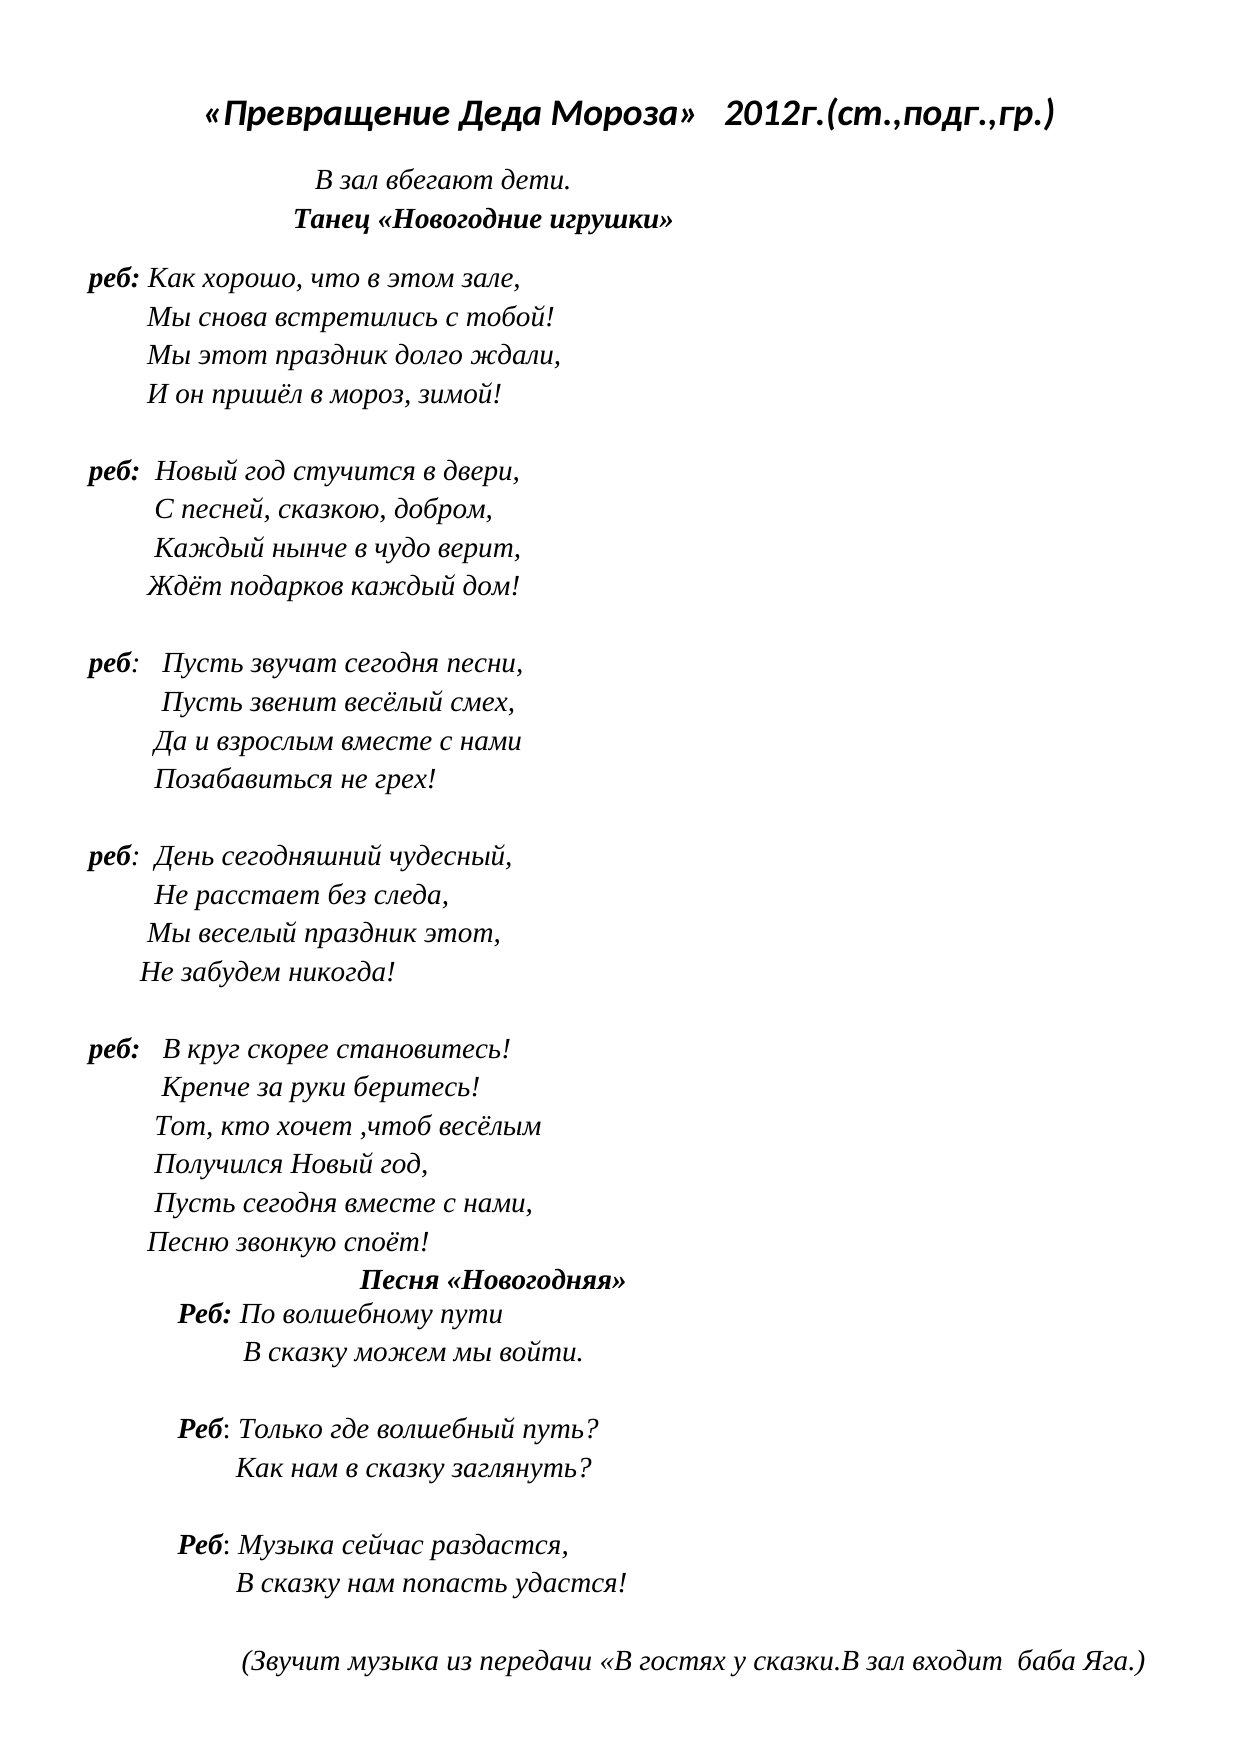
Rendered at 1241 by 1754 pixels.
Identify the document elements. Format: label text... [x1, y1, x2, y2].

text Пусть звенит весёлый смех, [88, 684, 1152, 718]
text Тот, кто хочет ,чтоб весёлым [88, 1108, 1152, 1142]
text И он пришёл в мороз, зимой! [88, 376, 1152, 409]
text В сказку нам попасть удастся! [177, 1566, 1152, 1599]
text реб: День сегодняшний чудесный, [88, 838, 1152, 872]
text Мы этот праздник долго ждали, [88, 337, 1152, 371]
text Мы веселый праздник этот, [88, 915, 1152, 949]
text Песню звонкую споёт! [88, 1224, 1152, 1257]
text Не расстает без следа, [88, 877, 1152, 910]
text Как нам в сказку заглянуть? [177, 1450, 1152, 1483]
text Реб: Музыка сейчас раздастся, [177, 1527, 1152, 1561]
text реб: Как хорошо, что в этом зале, [88, 260, 1152, 294]
text Пусть сегодня вместе с нами, [88, 1185, 1152, 1219]
text реб: Пусть звучат сегодня песни, [88, 646, 1152, 679]
text реб: Новый год стучится в двери, [88, 453, 1152, 486]
text В зал вбегают дети. [88, 162, 1152, 196]
text Каждый нынче в чудо верит, [88, 530, 1152, 563]
text Мы снова встретились с тобой! [88, 299, 1152, 332]
text Да и взрослым вместе с нами [88, 723, 1152, 756]
text Не забудем никогда! [88, 954, 1152, 987]
text Ждёт подарков каждый дом! [88, 568, 1152, 602]
text Получился Новый год, [88, 1147, 1152, 1180]
text (Звучит музыка из передачи «В гостях у сказки.В зал входит баба Яга.) [74, 1643, 1152, 1676]
text «Превращение Деда Мороза» 2012г.(ст.,подг.,гр.) [177, 89, 1152, 134]
text Песня «Новогодняя» [177, 1262, 1152, 1296]
text Крепче за руки беритесь! [88, 1069, 1152, 1103]
text реб: В круг скорее становитесь! [88, 1031, 1152, 1064]
text Реб: По волшебному пути [177, 1296, 1152, 1329]
text В сказку можем мы войти. [177, 1334, 1152, 1368]
text С песней, сказкою, добром, [88, 491, 1152, 525]
text Позабавиться не грех! [88, 761, 1152, 795]
text Танец «Новогодние игрушки» [88, 201, 1152, 234]
text Реб: Только где волшебный путь? [177, 1411, 1152, 1445]
